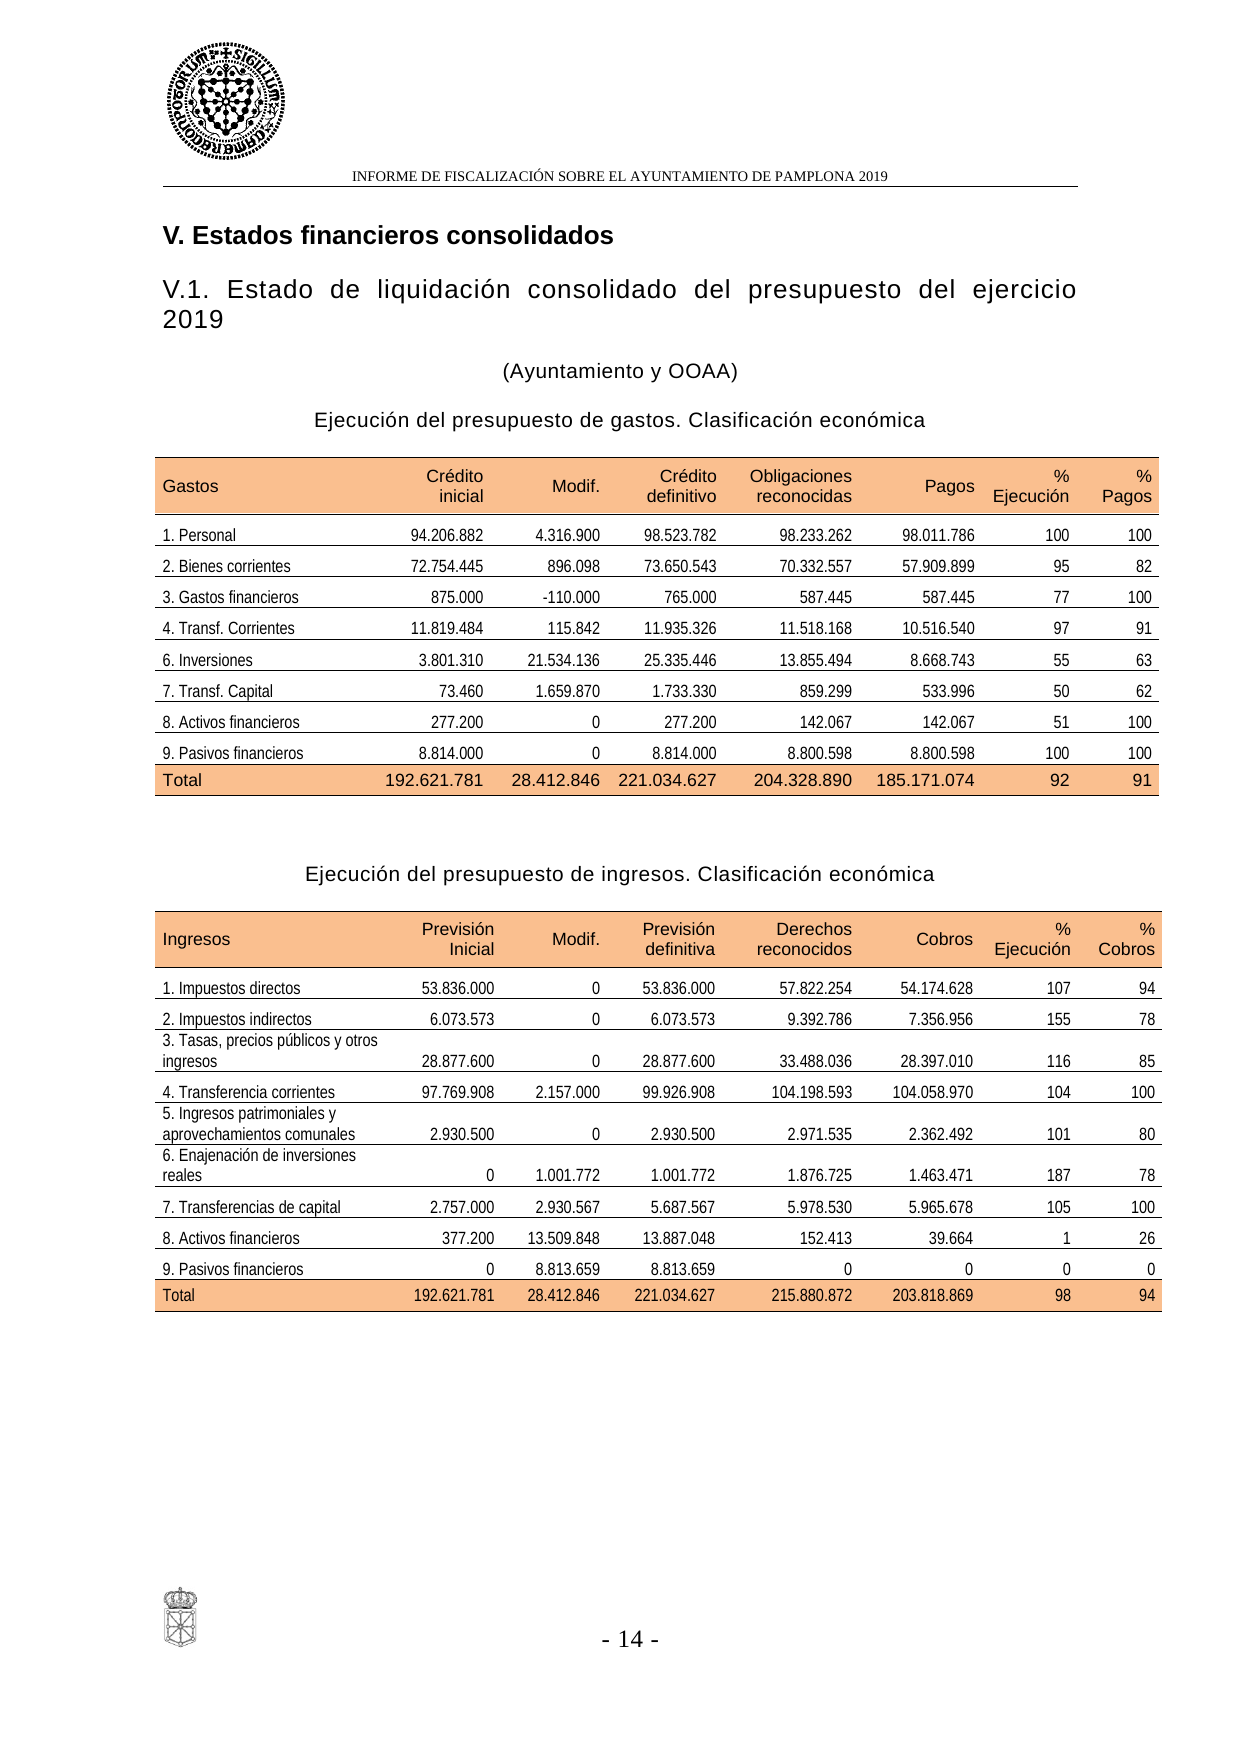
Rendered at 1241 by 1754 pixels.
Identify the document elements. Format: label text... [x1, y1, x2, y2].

table_cell 277.200 [374, 702, 491, 732]
table_cell 105 [980, 1187, 1078, 1217]
table_cell 39.664 [859, 1218, 980, 1248]
table_header Cobros [859, 912, 980, 967]
table_cell 587.445 [724, 577, 859, 607]
table_cell 215.880.872 [722, 1280, 859, 1311]
table_cell 5.978.530 [722, 1187, 859, 1217]
table_cell 7. Transferencias de capital [155, 1187, 406, 1217]
table_cell 97 [982, 608, 1077, 638]
table_cell 11.518.168 [724, 608, 859, 638]
text (Ayuntamiento y OOAA) [162, 359, 1078, 383]
table_cell 80 [1078, 1103, 1162, 1144]
table_cell 101 [980, 1103, 1078, 1144]
table_cell 73.650.543 [607, 546, 724, 576]
table_header Crédito inicial [374, 458, 491, 513]
table_cell 53.836.000 [607, 968, 722, 998]
table_cell 62 [1077, 671, 1159, 701]
table_cell 765.000 [607, 577, 724, 607]
table_cell 0 [502, 1030, 607, 1071]
table_cell 94 [1078, 1280, 1162, 1311]
table_cell 98.523.782 [607, 515, 724, 545]
table_cell 4. Transferencia corrientes [155, 1072, 406, 1102]
table_cell 104.058.970 [859, 1072, 980, 1102]
table_header Modif. [491, 458, 607, 513]
table_cell 63 [1077, 640, 1159, 670]
table_cell 2.362.492 [859, 1103, 980, 1144]
table_cell 221.034.627 [607, 1280, 722, 1311]
table_cell 1.001.772 [502, 1145, 607, 1186]
table_cell 99.926.908 [607, 1072, 722, 1102]
table_cell 10.516.540 [859, 608, 982, 638]
table_cell 0 [502, 1103, 607, 1144]
table_cell 2. Bienes corrientes [155, 546, 374, 576]
table_cell 0 [406, 1249, 502, 1279]
table_cell 107 [980, 968, 1078, 998]
table_cell 8. Activos financieros [155, 702, 374, 732]
table_cell 116 [980, 1030, 1078, 1071]
table_cell 70.332.557 [724, 546, 859, 576]
table_cell 78 [1078, 1145, 1162, 1186]
table_cell 875.000 [374, 577, 491, 607]
table_cell 51 [982, 702, 1077, 732]
table_cell 192.621.781 [406, 1280, 502, 1311]
table_cell 28.412.846 [502, 1280, 607, 1311]
table_cell 55 [982, 640, 1077, 670]
table_cell 142.067 [859, 702, 982, 732]
table_cell 203.818.869 [859, 1280, 980, 1311]
table_cell 2.930.500 [406, 1103, 502, 1144]
table_cell 57.822.254 [722, 968, 859, 998]
table_cell 98.011.786 [859, 515, 982, 545]
table_cell 4.316.900 [491, 515, 607, 545]
table_cell 104 [980, 1072, 1078, 1102]
text Ejecución del presupuesto de gastos. Clasificación económica [162, 408, 1078, 432]
table_cell 97.769.908 [406, 1072, 502, 1102]
table_cell 8.814.000 [374, 733, 491, 763]
table_cell 185.171.074 [859, 765, 982, 795]
table_header Pagos [859, 458, 982, 513]
table_cell 95 [982, 546, 1077, 576]
table_cell 100 [1077, 515, 1159, 545]
table_cell 1.733.330 [607, 671, 724, 701]
table_cell 204.328.890 [724, 765, 859, 795]
table_header % Ejecución [980, 912, 1078, 967]
table_cell 98 [980, 1280, 1078, 1311]
table_header % Ejecución [982, 458, 1077, 513]
table_cell 7. Transf. Capital [155, 671, 374, 701]
table_cell 3.801.310 [374, 640, 491, 670]
table_cell 0 [491, 702, 607, 732]
table_cell 100 [1077, 577, 1159, 607]
table_cell Total [155, 765, 374, 795]
table_cell 100 [1077, 733, 1159, 763]
table_cell 21.534.136 [491, 640, 607, 670]
table_cell 0 [502, 999, 607, 1029]
table_cell 9.392.786 [722, 999, 859, 1029]
table_cell 1. Impuestos directos [155, 968, 406, 998]
table_cell 2.971.535 [722, 1103, 859, 1144]
table_cell 155 [980, 999, 1078, 1029]
table_cell 8.800.598 [724, 733, 859, 763]
table_cell 6. Inversiones [155, 640, 374, 670]
table_cell 13.509.848 [502, 1218, 607, 1248]
table_header Derechos reconocidos [722, 912, 859, 967]
table_cell 5.687.567 [607, 1187, 722, 1217]
table_cell 91 [1077, 608, 1159, 638]
table_cell 187 [980, 1145, 1078, 1186]
table_cell 1. Personal [155, 515, 374, 545]
table_cell 54.174.628 [859, 968, 980, 998]
table_header Obligaciones reconocidas [724, 458, 859, 513]
table_cell 94.206.882 [374, 515, 491, 545]
table_cell 85 [1078, 1030, 1162, 1071]
table_cell 896.098 [491, 546, 607, 576]
table_cell 3. Gastos financieros [155, 577, 374, 607]
table_cell 1.001.772 [607, 1145, 722, 1186]
table_cell 28.412.846 [491, 765, 607, 795]
table_cell 94 [1078, 968, 1162, 998]
table_cell 3. Tasas, precios públicos y otros ingresos [155, 1030, 406, 1071]
text Ejecución del presupuesto de ingresos. Clasificación económica [162, 862, 1078, 886]
table_cell 104.198.593 [722, 1072, 859, 1102]
table_cell 13.855.494 [724, 640, 859, 670]
table_cell 8.668.743 [859, 640, 982, 670]
table_cell 9. Pasivos financieros [155, 733, 374, 763]
table_cell 8.814.000 [607, 733, 724, 763]
table_cell 0 [502, 968, 607, 998]
table_cell 11.819.484 [374, 608, 491, 638]
table_cell 53.836.000 [406, 968, 502, 998]
table_cell 221.034.627 [607, 765, 724, 795]
table_cell 100 [1078, 1072, 1162, 1102]
table_cell 587.445 [859, 577, 982, 607]
table_cell 533.996 [859, 671, 982, 701]
table_cell 91 [1077, 765, 1159, 795]
table_cell 8.813.659 [607, 1249, 722, 1279]
table_header Crédito definitivo [607, 458, 724, 513]
table_cell 92 [982, 765, 1077, 795]
table_cell 0 [406, 1145, 502, 1186]
table_header % Cobros [1078, 912, 1162, 967]
table_cell 33.488.036 [722, 1030, 859, 1071]
table_cell 2.930.500 [607, 1103, 722, 1144]
table_cell 25.335.446 [607, 640, 724, 670]
table_cell 277.200 [607, 702, 724, 732]
table_cell 859.299 [724, 671, 859, 701]
picture [162, 38, 289, 164]
table_cell 0 [980, 1249, 1078, 1279]
table_cell 142.067 [724, 702, 859, 732]
table_cell 152.413 [722, 1218, 859, 1248]
table_cell 0 [491, 733, 607, 763]
table_cell 6.073.573 [406, 999, 502, 1029]
table_cell 7.356.956 [859, 999, 980, 1029]
table_cell 5. Ingresos patrimoniales y aprovechamientos comunales [155, 1103, 406, 1144]
table_cell Total [155, 1280, 406, 1311]
table_cell 28.877.600 [406, 1030, 502, 1071]
table_cell 377.200 [406, 1218, 502, 1248]
table_cell 8. Activos financieros [155, 1218, 406, 1248]
table_cell 8.813.659 [502, 1249, 607, 1279]
table_cell 115.842 [491, 608, 607, 638]
table_cell 98.233.262 [724, 515, 859, 545]
table_cell 100 [982, 515, 1077, 545]
table_cell 1 [980, 1218, 1078, 1248]
table_cell 73.460 [374, 671, 491, 701]
table_cell 8.800.598 [859, 733, 982, 763]
table_cell 100 [1077, 702, 1159, 732]
table_header Previsión Inicial [406, 912, 502, 967]
table_cell 100 [982, 733, 1077, 763]
table_cell 0 [859, 1249, 980, 1279]
table_cell 82 [1077, 546, 1159, 576]
table_cell 4. Transf. Corrientes [155, 608, 374, 638]
table_cell 28.877.600 [607, 1030, 722, 1071]
table_cell 2.157.000 [502, 1072, 607, 1102]
table_cell 26 [1078, 1218, 1162, 1248]
table_header Modif. [502, 912, 607, 967]
picture [162, 1586, 198, 1648]
table_cell 72.754.445 [374, 546, 491, 576]
table_cell 1.876.725 [722, 1145, 859, 1186]
table_cell 11.935.326 [607, 608, 724, 638]
table_cell 5.965.678 [859, 1187, 980, 1217]
text V.1. Estado de liquidación consolidado del presupuesto del ejercicio 2019 [162, 274, 1078, 334]
table_cell 28.397.010 [859, 1030, 980, 1071]
table_cell 2.930.567 [502, 1187, 607, 1217]
table_cell 6. Enajenación de inversiones reales [155, 1145, 406, 1186]
table_cell 9. Pasivos financieros [155, 1249, 406, 1279]
table_header Ingresos [155, 912, 406, 967]
table_cell 1.463.471 [859, 1145, 980, 1186]
table_header Previsión definitiva [607, 912, 722, 967]
table_cell 100 [1078, 1187, 1162, 1217]
text V. Estados financieros consolidados [162, 220, 1078, 249]
table_cell 0 [1078, 1249, 1162, 1279]
table_header Gastos [155, 458, 374, 513]
table_header % Pagos [1077, 458, 1159, 513]
table_cell 2.757.000 [406, 1187, 502, 1217]
table_cell 50 [982, 671, 1077, 701]
table_cell 57.909.899 [859, 546, 982, 576]
table_cell 1.659.870 [491, 671, 607, 701]
table_cell 77 [982, 577, 1077, 607]
table_cell 78 [1078, 999, 1162, 1029]
table_cell 13.887.048 [607, 1218, 722, 1248]
table_cell -110.000 [491, 577, 607, 607]
table_cell 0 [722, 1249, 859, 1279]
table_cell 6.073.573 [607, 999, 722, 1029]
table_cell 192.621.781 [374, 765, 491, 795]
table_cell 2. Impuestos indirectos [155, 999, 406, 1029]
